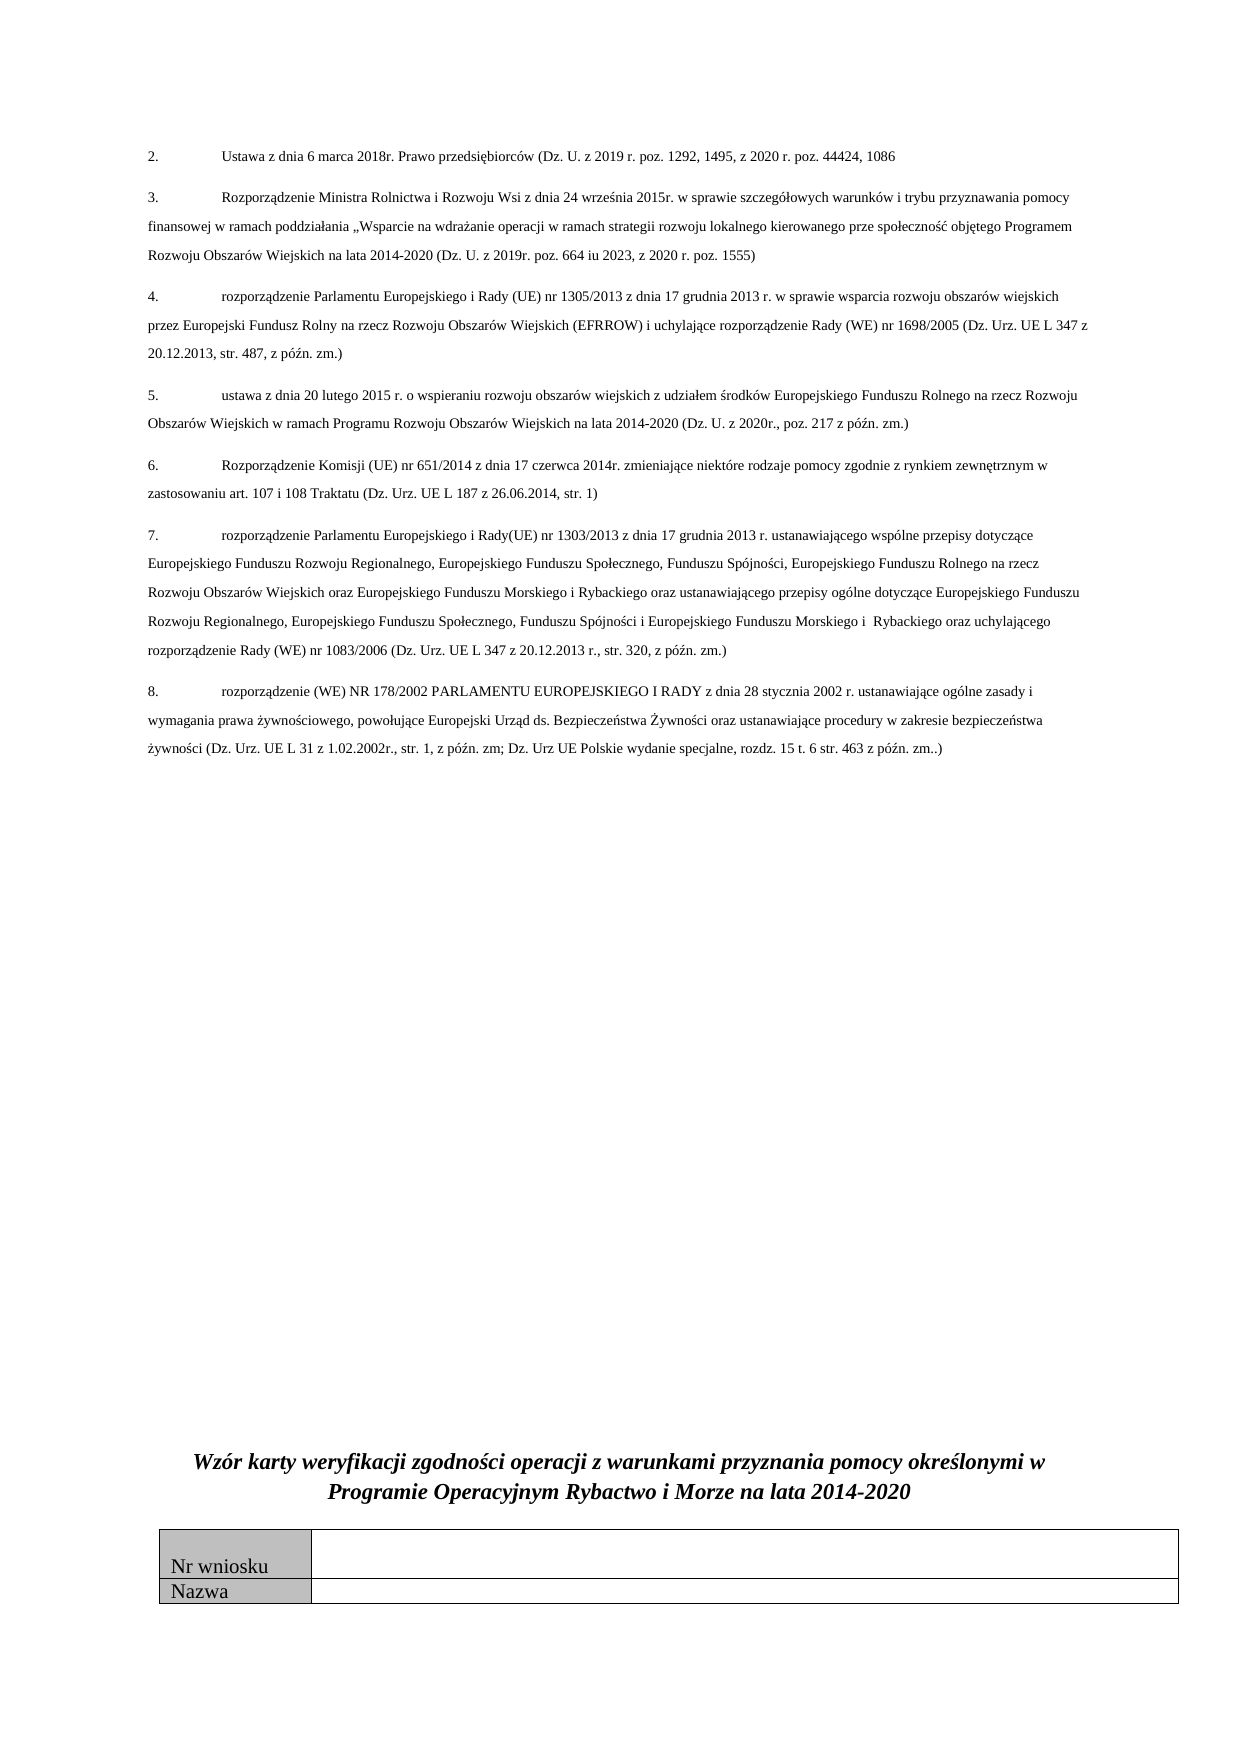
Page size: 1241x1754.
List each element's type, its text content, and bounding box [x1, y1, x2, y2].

text 3. Rozporządzenie Ministra Rolnictwa i Rozwoju Wsi z dnia 24 września 2015r. w sprawie szczegółowych warunków i trybu przyznawania pomocy finansowej w ramach poddziałania „Wsparcie na wdrażanie operacji w ramach strategii rozwoju lokalnego kierowanego prze społeczność objętego Programem Rozwoju Obszarów Wiejskich na lata 2014-2020 (Dz. U. z 2019r. poz. 664 iu 2023, z 2020 r. poz. 1555) [148, 189, 1093, 275]
text 6. Rozporządzenie Komisji (UE) nr 651/2014 z dnia 17 czerwca 2014r. zmieniające niektóre rodzaje pomocy zgodnie z rynkiem zewnętrznym w zastosowaniu art. 107 i 108 Traktatu (Dz. Urz. UE L 187 z 26.06.2014, str. 1) [148, 456, 1093, 514]
text Wzór karty weryfikacji zgodności operacji z warunkami przyznania pomocy określonymi w Programie Operacyjnym Rybactwo i Morze na lata 2014-2020 [148, 1448, 1093, 1504]
table_header [312, 1530, 1178, 1578]
text 4. rozporządzenie Parlamentu Europejskiego i Rady (UE) nr 1305/2013 z dnia 17 grudnia 2013 r. w sprawie wsparcia rozwoju obszarów wiejskich przez Europejski Fundusz Rolny na rzecz Rozwoju Obszarów Wiejskich (EFRROW) i uchylające rozporządzenie Rady (WE) nr 1698/2005 (Dz. Urz. UE L 347 z 20.12.2013, str. 487, z późn. zm.) [148, 288, 1093, 374]
table_cell Nazwa Wnioskodawcy [160, 1579, 311, 1603]
text 2. Ustawa z dnia 6 marca 2018r. Prawo przedsiębiorców (Dz. U. z 2019 r. poz. 1292, 1495, z 2020 r. poz. 44424, 1086 [148, 148, 1093, 176]
table_header Nr wniosku [160, 1530, 311, 1578]
text 8. rozporządzenie (WE) NR 178/2002 PARLAMENTU EUROPEJSKIEGO I RADY z dnia 28 stycznia 2002 r. ustanawiające ogólne zasady i wymagania prawa żywnościowego, powołujące Europejski Urząd ds. Bezpieczeństwa Żywności oraz ustanawiające procedury w zakresie bezpieczeństwa żywności (Dz. Urz. UE L 31 z 1.02.2002r., str. 1, z późn. zm; Dz. Urz UE Polskie wydanie specjalne, rozdz. 15 t. 6 str. 463 z późn. zm..) [148, 683, 1093, 769]
text 5. ustawa z dnia 20 lutego 2015 r. o wspieraniu rozwoju obszarów wiejskich z udziałem środków Europejskiego Funduszu Rolnego na rzecz Rozwoju Obszarów Wiejskich w ramach Programu Rozwoju Obszarów Wiejskich na lata 2014-2020 (Dz. U. z 2020r., poz. 217 z późn. zm.) [148, 386, 1093, 444]
table_cell [312, 1579, 1178, 1603]
text 7. rozporządzenie Parlamentu Europejskiego i Rady(UE) nr 1303/2013 z dnia 17 grudnia 2013 r. ustanawiającego wspólne przepisy dotyczące Europejskiego Funduszu Rozwoju Regionalnego, Europejskiego Funduszu Społecznego, Funduszu Spójności, Europejskiego Funduszu Rolnego na rzecz Rozwoju Obszarów Wiejskich oraz Europejskiego Funduszu Morskiego i Rybackiego oraz ustanawiającego przepisy ogólne dotyczące Europejskiego Funduszu Rozwoju Regionalnego, Europejskiego Funduszu Społecznego, Funduszu Spójności i Europejskiego Funduszu Morskiego i Rybackiego oraz uchylającego rozporządzenie Rady (WE) nr 1083/2006 (Dz. Urz. UE L 347 z 20.12.2013 r., str. 320, z późn. zm.) [148, 526, 1093, 670]
